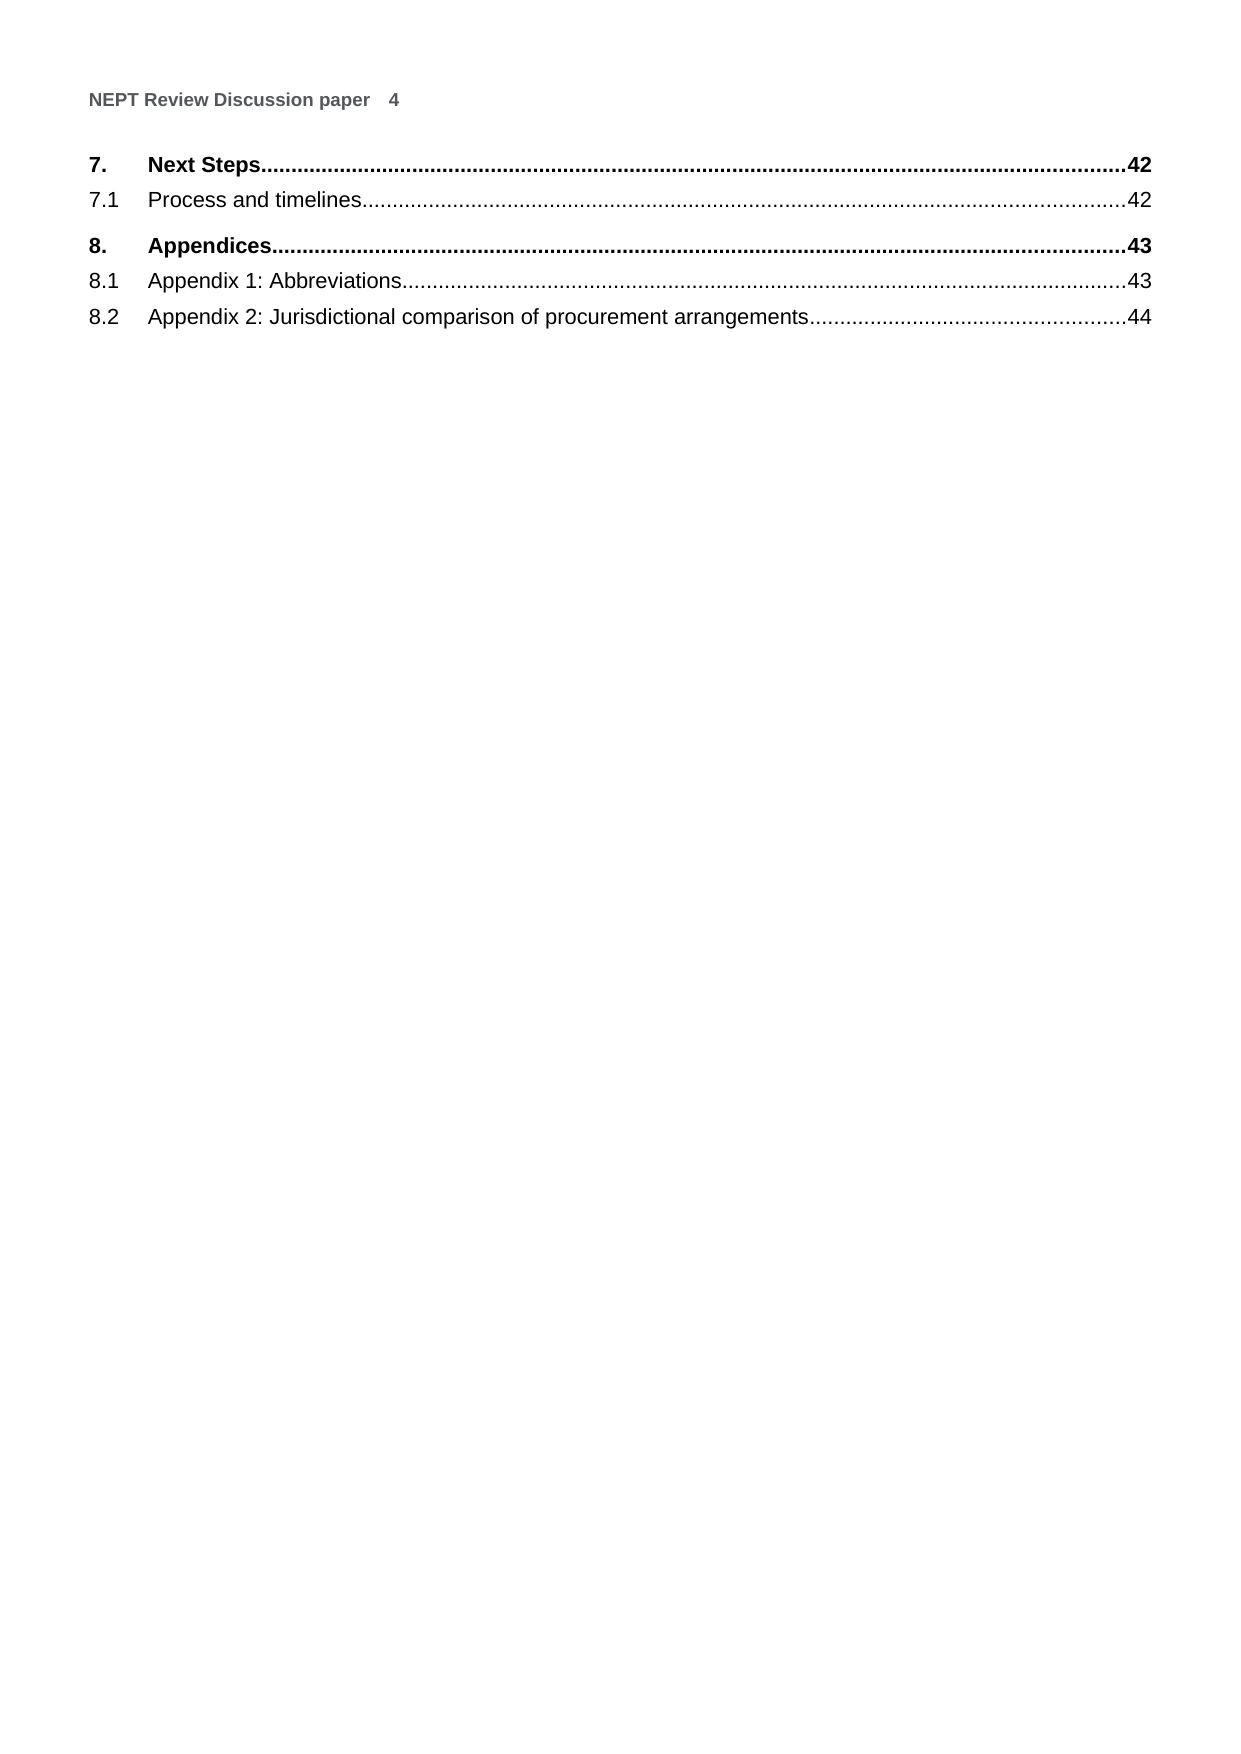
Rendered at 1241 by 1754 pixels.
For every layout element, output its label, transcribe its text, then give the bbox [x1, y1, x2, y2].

text 8.1 Appendix 1: Abbreviations 43 [89, 264, 1152, 293]
text 8.2 Appendix 2: Jurisdictional comparison of procurement arrangements 44 [89, 300, 1152, 329]
text 7. Next Steps 42 [89, 148, 1152, 177]
text 8. Appendices 43 [89, 229, 1152, 258]
text 7.1 Process and timelines 42 [89, 183, 1152, 212]
